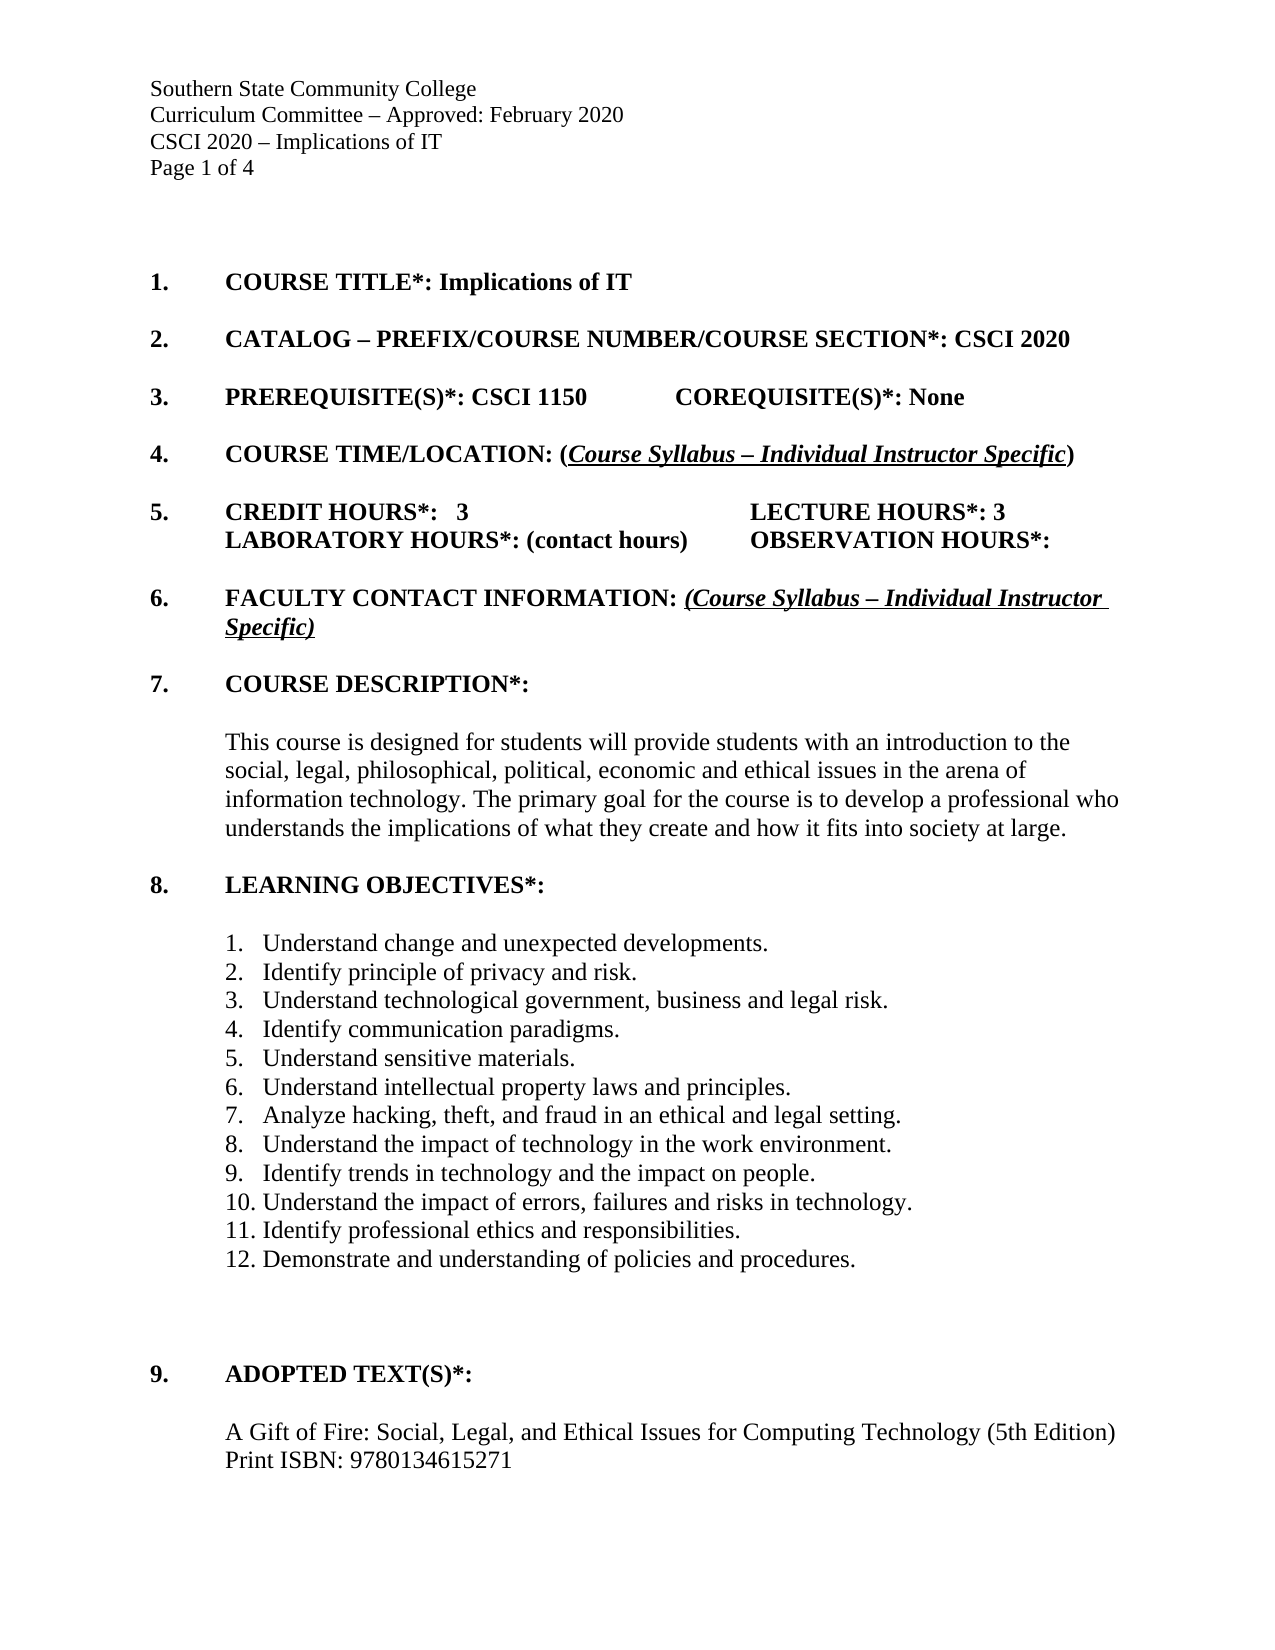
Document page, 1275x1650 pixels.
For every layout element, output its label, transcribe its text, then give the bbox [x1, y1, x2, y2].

text A Gift of Fire: Social, Legal, and Ethical Issues for Computing Technology (5th Edition) Print ISBN: 9780134615271 [225, 1417, 1125, 1474]
list Understand the impact of technology in the work environment. [225, 1129, 1125, 1158]
text LABORATORY HOURS*: (contact hours) OBSERVATION HOURS*: [150, 525, 1125, 554]
list CREDIT HOURS*: 3 LECTURE HOURS*: 3 [150, 497, 1125, 525]
list PREREQUISITE(S)*: CSCI 1150 COREQUISITE(S)*: None [150, 382, 1125, 410]
list LEARNING OBJECTIVES*: [150, 870, 1125, 899]
list Understand change and unexpected developments. [225, 928, 1125, 957]
list Identify principle of privacy and risk. [225, 957, 1125, 985]
list FACULTY CONTACT INFORMATION: (Course Syllabus – Individual Instructor Specific) [150, 583, 1125, 640]
list ADOPTED TEXT(S)*: [150, 1359, 1125, 1388]
list Identify communication paradigms. [225, 1014, 1125, 1043]
list COURSE TITLE*: Implications of IT [150, 267, 1125, 295]
list Understand sensitive materials. [225, 1043, 1125, 1072]
list Understand intellectual property laws and principles. [225, 1072, 1125, 1100]
list Understand technological government, business and legal risk. [225, 985, 1125, 1014]
text This course is designed for students will provide students with an introduction to the social, legal, philosophical, political, economic and ethical issues in the arena of information technology. The primary goal for the course is to develop a professional who understands the implications of what they create and how it fits into society at large. [225, 727, 1125, 842]
list COURSE TIME/LOCATION: (Course Syllabus – Individual Instructor Specific) [150, 439, 1125, 468]
list Demonstrate and understanding of policies and procedures. [225, 1244, 1125, 1273]
list Identify professional ethics and responsibilities. [225, 1215, 1125, 1244]
list CATALOG – PREFIX/COURSE NUMBER/COURSE SECTION*: CSCI 2020 [150, 324, 1125, 353]
list COURSE DESCRIPTION*: [150, 669, 1125, 698]
list Analyze hacking, theft, and fraud in an ethical and legal setting. [225, 1100, 1125, 1129]
list Identify trends in technology and the impact on people. [225, 1158, 1125, 1187]
list Understand the impact of errors, failures and risks in technology. [225, 1187, 1125, 1215]
